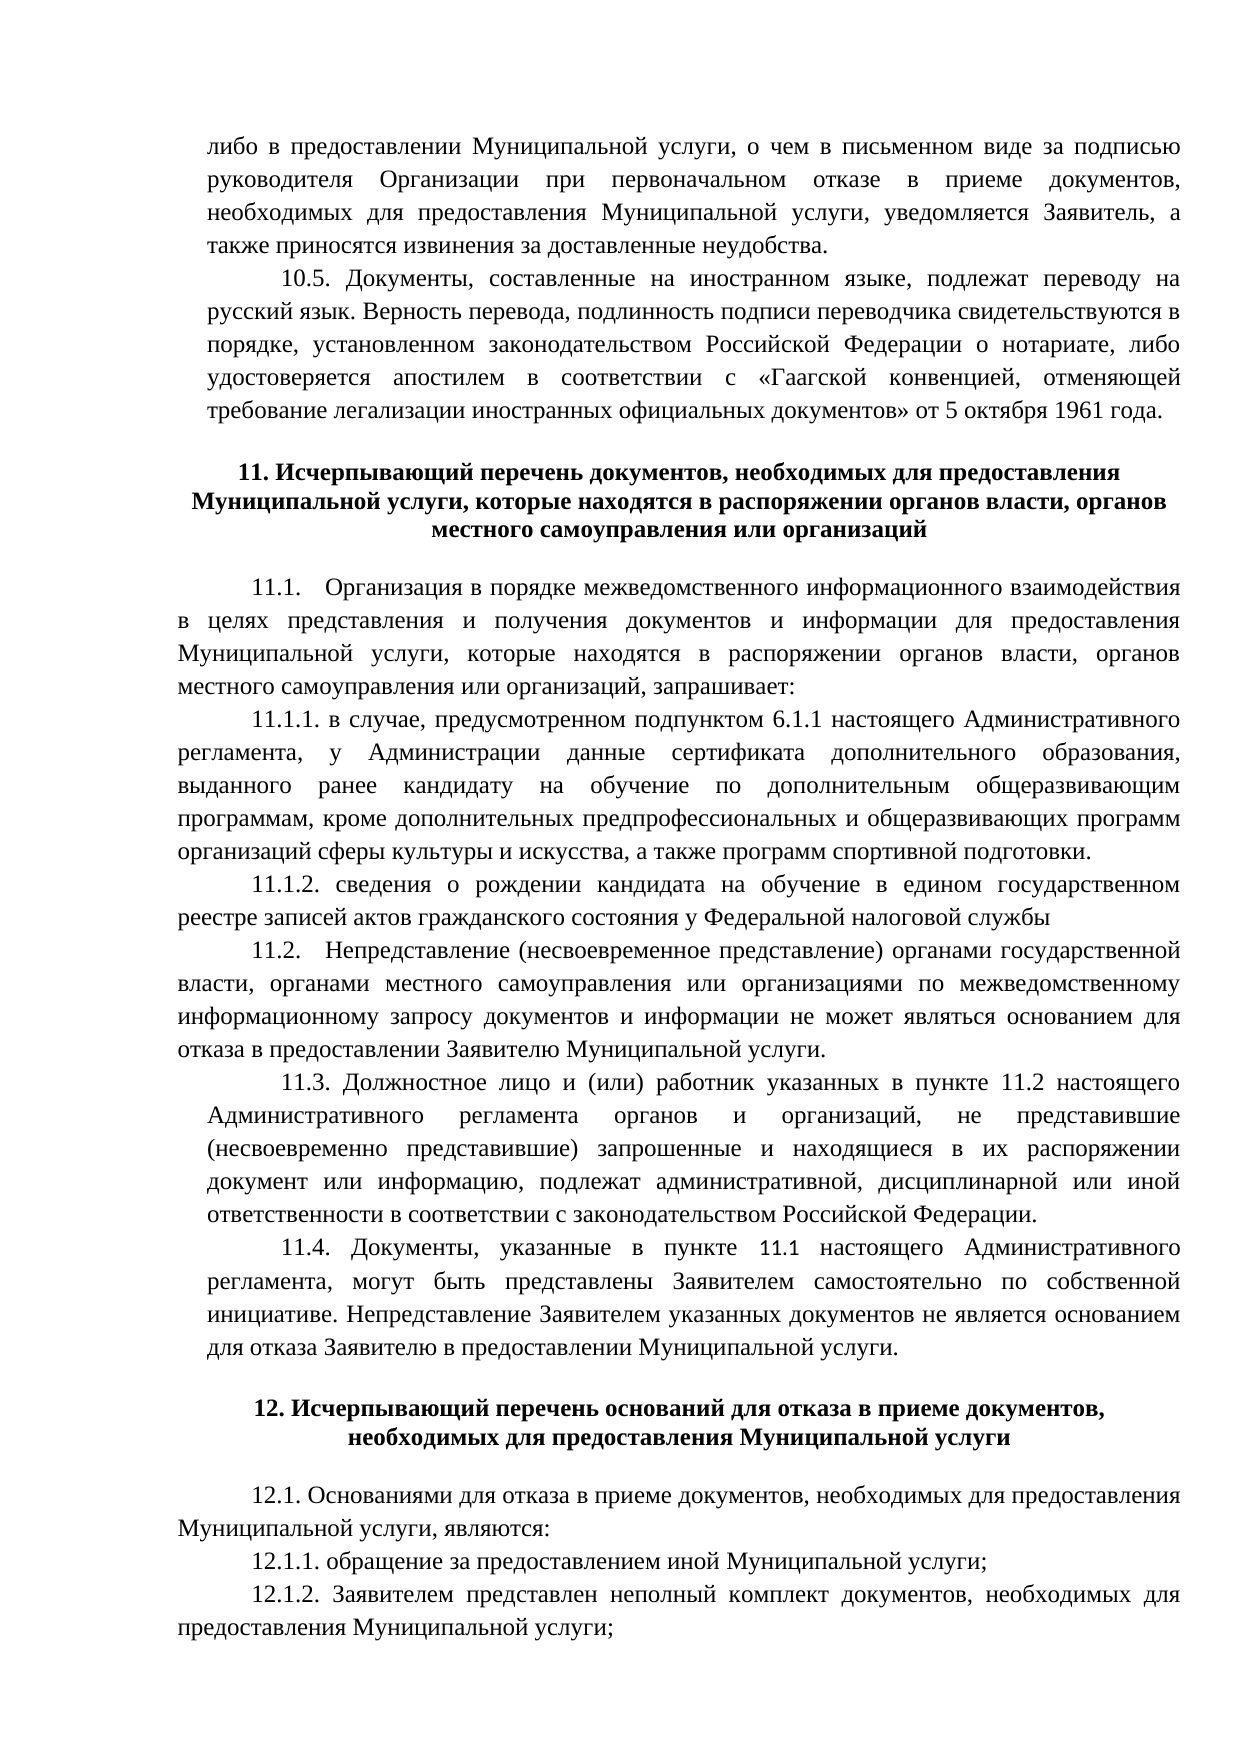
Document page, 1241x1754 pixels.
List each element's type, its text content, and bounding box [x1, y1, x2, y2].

text 11.4. Документы, указанные в пункте 11.1 настоящего Административного регламента, могут быть представлены Заявителем самостоятельно по собственной инициативе. Непредставление Заявителем указанных документов не является основанием для отказа Заявителю в предоставлении Муниципальной услуги. [207, 1232, 1181, 1361]
text 11.3. Должностное лицо и (или) работник указанных в пункте 11.2 настоящего Административного регламента органов и организаций, не представившие (несвоевременно представившие) запрошенные и находящиеся в их распоряжении документ или информацию, подлежат административной, дисциплинарной или иной ответственности в соответствии с законодательством Российской Федерации. [207, 1067, 1181, 1228]
list 12.1. Основаниями для отказа в приеме документов, необходимых для предоставления Муниципальной услуги, являются: [177, 1480, 1181, 1542]
text 11. Исчерпывающий перечень документов, необходимых для предоставления Муниципальной услуги, которые находятся в распоряжении органов власти, органов местного самоуправления или организаций [177, 457, 1181, 543]
text 10.5. Документы, составленные на иностранном языке, подлежат переводу на русский язык. Верность перевода, подлинность подписи переводчика свидетельствуются в порядке, установленном законодательством Российской Федерации о нотариате, либо удостоверяется апостилем в соответствии с «Гаагской конвенцией, отменяющей требование легализации иностранных официальных документов» от 5 октября 1961 года. [207, 263, 1181, 424]
list Организация в порядке межведомственного информационного взаимодействия в целях представления и получения документов и информации для предоставления Муниципальной услуги, которые находятся в распоряжении органов власти, органов местного самоуправления или организаций, запрашивает: [177, 572, 1181, 700]
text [207, 131, 1181, 259]
text 12. Исчерпывающий перечень оснований для отказа в приеме документов, необходимых для предоставления Муниципальной услуги [177, 1393, 1181, 1451]
list 11.1.2. сведения о рождении кандидата на обучение в едином государственном реестре записей актов гражданского состояния у Федеральной налоговой службы [177, 869, 1181, 931]
list 12.1.2. Заявителем представлен неполный комплект документов, необходимых для предоставления Муниципальной услуги; [177, 1579, 1181, 1641]
list Непредставление (несвоевременное представление) органами государственной власти, органами местного самоуправления или организациями по межведомственному информационному запросу документов и информации не может являться основанием для отказа в предоставлении Заявителю Муниципальной услуги. [177, 935, 1181, 1063]
list 11.1.1. в случае, предусмотренном подпунктом 6.1.1 настоящего Административного регламента, у Администрации данные сертификата дополнительного образования, выданного ранее кандидату на обучение по дополнительным общеразвивающим программам, кроме дополнительных предпрофессиональных и общеразвивающих программ организаций сферы культуры и искусства, а также программ спортивной подготовки. [177, 704, 1181, 865]
list 12.1.1. обращение за предоставлением иной Муниципальной услуги; [177, 1546, 1181, 1574]
